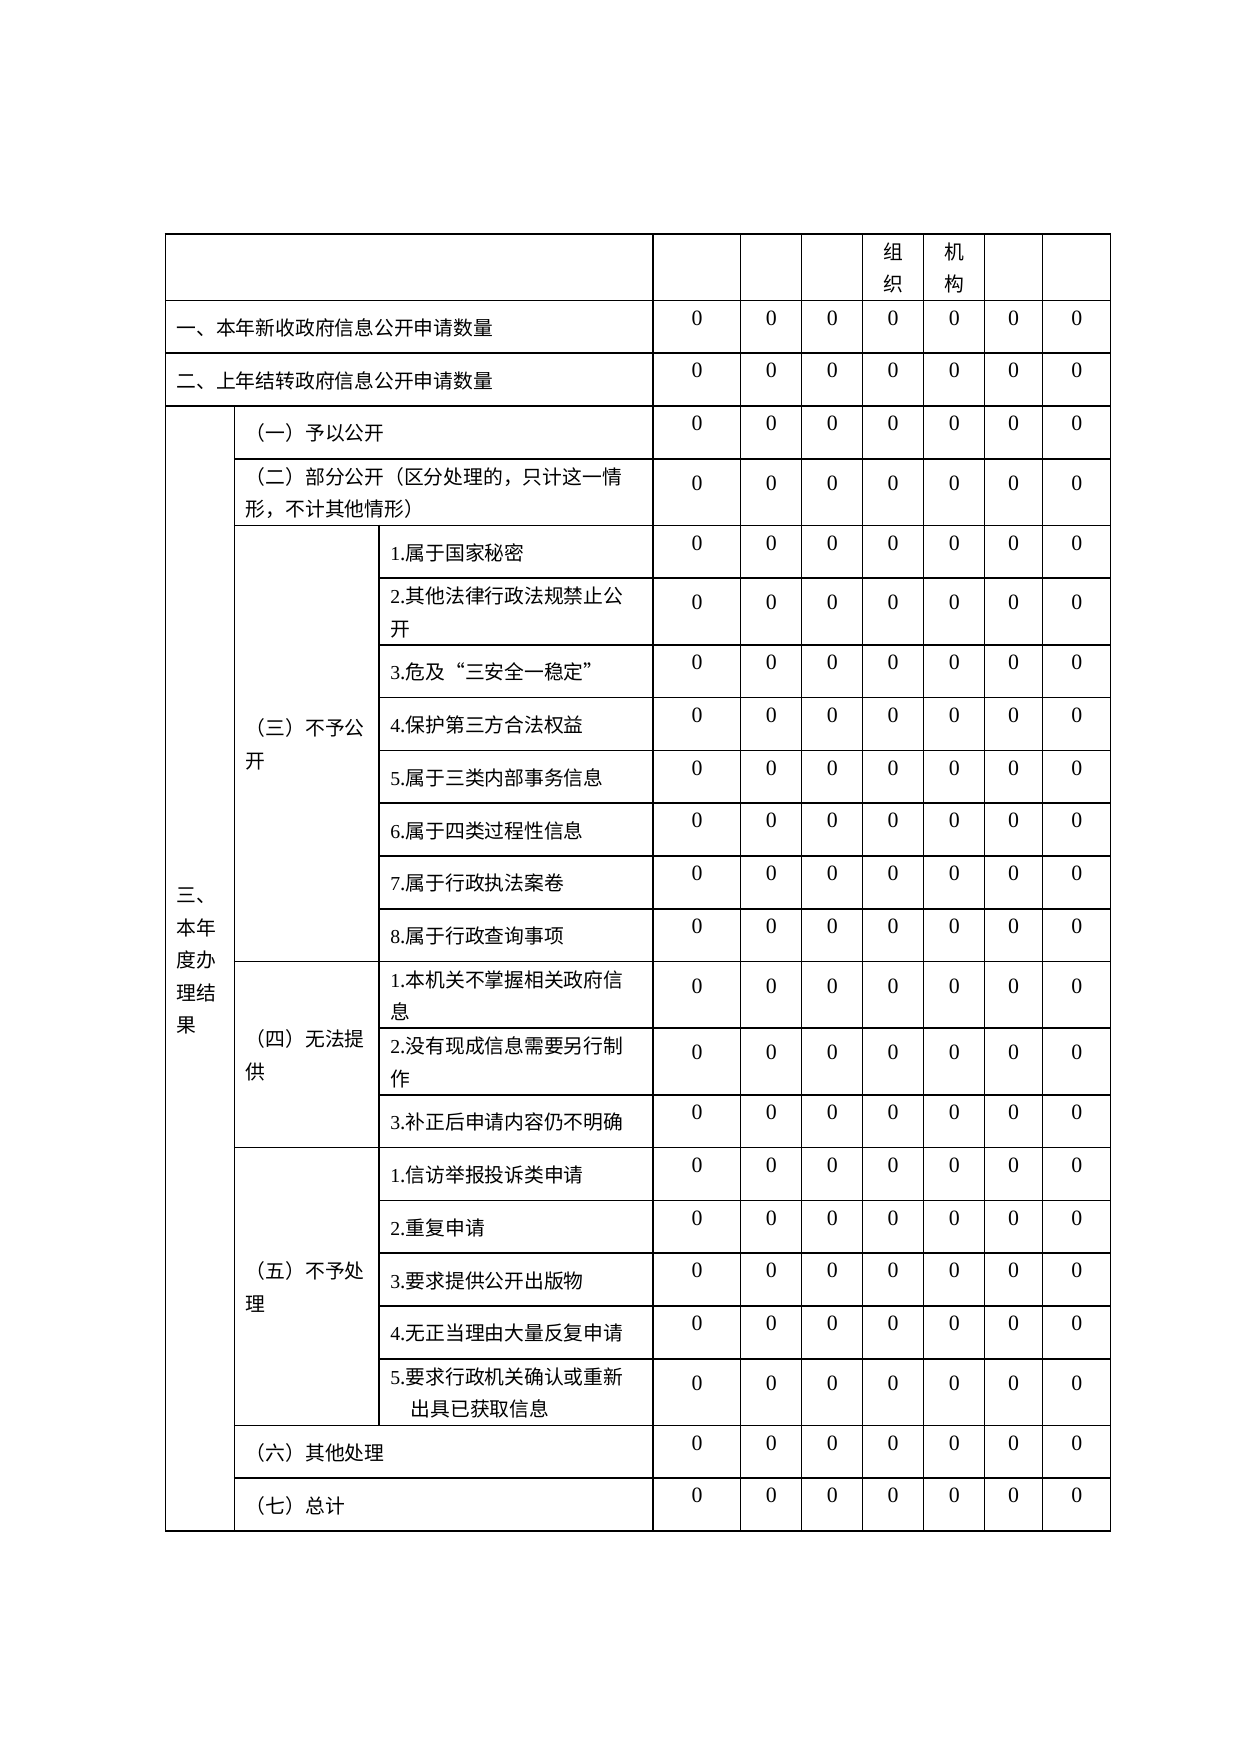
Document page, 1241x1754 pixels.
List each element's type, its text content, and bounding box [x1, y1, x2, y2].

table_cell 0 [1043, 857, 1110, 908]
table_cell 0 [741, 1307, 801, 1358]
table_cell 0 [802, 579, 862, 644]
table_cell 0 [985, 1029, 1042, 1094]
table_cell 0 [924, 962, 984, 1027]
table_cell 0 [924, 1201, 984, 1252]
table_cell 0 [985, 698, 1042, 749]
table_cell 0 [863, 1148, 923, 1199]
table_cell （四）无法提供 [235, 962, 378, 1147]
table_cell 一、本年新收政府信息公开申请数量 [166, 301, 652, 352]
table_cell 科研机构 [802, 235, 862, 299]
table_cell 0 [863, 579, 923, 644]
table_cell 0 [985, 1360, 1042, 1424]
table_cell 0 [741, 857, 801, 908]
table_cell 1.本机关不掌握相关政府信息 [380, 962, 652, 1027]
table_cell 0 [863, 751, 923, 802]
table_cell 0 [741, 526, 801, 577]
table_cell 0 [654, 1254, 740, 1305]
table_cell 0 [1043, 751, 1110, 802]
table_cell 0 [654, 1479, 740, 1530]
table_cell 3.危及“三安全一稳定” [380, 646, 652, 697]
table_cell 0 [802, 1479, 862, 1530]
table_cell 0 [654, 804, 740, 855]
table_cell 0 [741, 407, 801, 458]
table_cell 0 [654, 751, 740, 802]
table_cell 其他 [985, 235, 1042, 299]
table_cell 0 [654, 1201, 740, 1252]
table_cell 8.属于行政查询事项 [380, 910, 652, 961]
table_cell 0 [924, 1148, 984, 1199]
table_cell 0 [802, 751, 862, 802]
table_cell 0 [1043, 1254, 1110, 1305]
table_cell 0 [924, 1479, 984, 1530]
table_cell 0 [654, 1148, 740, 1199]
table_cell 0 [863, 1360, 923, 1424]
table_cell 0 [1043, 962, 1110, 1027]
table_cell 0 [985, 579, 1042, 644]
table_cell 0 [924, 460, 984, 524]
table_cell 0 [1043, 698, 1110, 749]
table_cell 0 [741, 751, 801, 802]
table_cell 0 [985, 301, 1042, 352]
table_cell 0 [654, 460, 740, 524]
table_cell 0 [863, 1426, 923, 1477]
table_cell 0 [802, 1254, 862, 1305]
table_cell 0 [863, 857, 923, 908]
table_cell 0 [654, 526, 740, 577]
table_cell 0 [741, 460, 801, 524]
table_cell 0 [802, 1201, 862, 1252]
table_cell 0 [654, 1029, 740, 1094]
table_cell 0 [802, 1029, 862, 1094]
table_cell 5.要求行政机关确认或重新 出具已获取信息 [380, 1360, 652, 1424]
table_cell 0 [802, 1307, 862, 1358]
table_cell 0 [863, 526, 923, 577]
table_cell 0 [985, 646, 1042, 697]
table_cell 7.属于行政执法案卷 [380, 857, 652, 908]
table_cell 0 [654, 1307, 740, 1358]
table_cell 0 [741, 1096, 801, 1147]
table_cell （七）总计 [235, 1479, 652, 1530]
table_cell 0 [654, 910, 740, 961]
table_cell 0 [741, 301, 801, 352]
table_cell 0 [985, 407, 1042, 458]
table_cell 4.无正当理由大量反复申请 [380, 1307, 652, 1358]
table_cell 0 [802, 407, 862, 458]
table_cell 0 [802, 857, 862, 908]
table_cell 0 [1043, 301, 1110, 352]
table_cell 0 [863, 354, 923, 405]
table_cell 0 [863, 407, 923, 458]
table_cell 0 [802, 460, 862, 524]
table_cell 0 [654, 1426, 740, 1477]
table_cell 1.信访举报投诉类申请 [380, 1148, 652, 1199]
table_cell 0 [985, 526, 1042, 577]
table_cell 0 [741, 962, 801, 1027]
table_cell 0 [654, 301, 740, 352]
table_cell 0 [924, 910, 984, 961]
table_cell 0 [1043, 1426, 1110, 1477]
table_cell 0 [985, 354, 1042, 405]
table_cell 0 [802, 1360, 862, 1424]
table_cell 0 [985, 857, 1042, 908]
table_cell （三）不予公开 [235, 526, 378, 961]
table_cell 社会公益组织 [863, 235, 923, 299]
table_cell 0 [741, 1254, 801, 1305]
table_cell 0 [654, 1096, 740, 1147]
table_cell 0 [1043, 1360, 1110, 1424]
table_cell 4.保护第三方合法权益 [380, 698, 652, 749]
table_cell 0 [802, 804, 862, 855]
table_cell 0 [1043, 1307, 1110, 1358]
table_cell 商业企业 [741, 235, 801, 299]
table_cell 0 [863, 1479, 923, 1530]
table_cell 0 [1043, 646, 1110, 697]
table_cell 2.其他法律行政法规禁止公开 [380, 579, 652, 644]
table_cell 0 [863, 698, 923, 749]
table_cell 0 [802, 1148, 862, 1199]
table_cell 1.属于国家秘密 [380, 526, 652, 577]
table_cell 0 [802, 526, 862, 577]
table_cell 0 [863, 301, 923, 352]
table_cell 0 [985, 1201, 1042, 1252]
table_cell 0 [741, 1479, 801, 1530]
table_cell 0 [802, 698, 862, 749]
table_cell 三、本年度办理结果 [166, 407, 234, 1530]
table_cell 0 [924, 526, 984, 577]
table_cell 0 [741, 1029, 801, 1094]
table_cell 0 [802, 301, 862, 352]
table_cell 0 [985, 1479, 1042, 1530]
table_cell 0 [924, 1360, 984, 1424]
table_cell 0 [985, 460, 1042, 524]
table_cell 0 [1043, 1096, 1110, 1147]
table_cell 0 [863, 646, 923, 697]
table_cell 0 [924, 407, 984, 458]
table_cell 0 [924, 1096, 984, 1147]
table_cell 0 [741, 1201, 801, 1252]
table_cell 0 [863, 1029, 923, 1094]
table_cell 0 [863, 804, 923, 855]
table_cell 0 [1043, 1479, 1110, 1530]
table_cell 0 [1043, 1029, 1110, 1094]
table_cell 0 [1043, 804, 1110, 855]
table_cell （六）其他处理 [235, 1426, 652, 1477]
table_cell 0 [863, 962, 923, 1027]
table_cell 0 [802, 646, 862, 697]
table_cell 2.重复申请 [380, 1201, 652, 1252]
table_cell 0 [654, 579, 740, 644]
table_cell 0 [1043, 579, 1110, 644]
table_cell 3.补正后申请内容仍不明确 [380, 1096, 652, 1147]
table_cell 0 [1043, 407, 1110, 458]
table_cell （五）不予处理 [235, 1148, 378, 1424]
table_cell 0 [741, 1426, 801, 1477]
table_cell 0 [985, 1426, 1042, 1477]
table_cell 0 [985, 1148, 1042, 1199]
table_cell 0 [985, 910, 1042, 961]
table_cell 0 [924, 857, 984, 908]
table_cell （二）部分公开（区分处理的，只计这一情形，不计其他情形） [235, 460, 652, 524]
table_cell 0 [802, 1096, 862, 1147]
table_cell 0 [802, 354, 862, 405]
table_cell 0 [985, 962, 1042, 1027]
table_cell 二、上年结转政府信息公开申请数量 [166, 354, 652, 405]
table_cell 0 [1043, 526, 1110, 577]
table_cell 0 [654, 698, 740, 749]
table_cell 0 [654, 857, 740, 908]
table_cell 0 [741, 1360, 801, 1424]
table_cell 法律服务机构 [924, 235, 984, 299]
table_cell 0 [802, 910, 862, 961]
table_cell 0 [985, 751, 1042, 802]
table_cell 0 [863, 1096, 923, 1147]
table_cell 0 [924, 579, 984, 644]
table_cell 0 [924, 646, 984, 697]
table_cell 0 [924, 301, 984, 352]
table_cell 0 [924, 1426, 984, 1477]
table_cell （一）予以公开 [235, 407, 652, 458]
table_cell 0 [741, 646, 801, 697]
table_cell 0 [924, 804, 984, 855]
table_cell 0 [1043, 910, 1110, 961]
table_cell 0 [985, 1307, 1042, 1358]
table_cell 0 [863, 460, 923, 524]
table_cell 0 [654, 646, 740, 697]
table_cell 0 [924, 1307, 984, 1358]
table_cell 0 [741, 1148, 801, 1199]
table_cell 3.要求提供公开出版物 [380, 1254, 652, 1305]
table_cell 0 [863, 1307, 923, 1358]
table_cell 0 [924, 354, 984, 405]
table_cell 0 [985, 804, 1042, 855]
table_cell 0 [741, 354, 801, 405]
table_cell 0 [1043, 460, 1110, 524]
table_cell 0 [924, 698, 984, 749]
table_cell 0 [654, 1360, 740, 1424]
table_cell 0 [985, 1254, 1042, 1305]
table_cell 0 [741, 579, 801, 644]
table_cell 0 [654, 962, 740, 1027]
table_cell 0 [802, 1426, 862, 1477]
table_cell 0 [741, 910, 801, 961]
table_cell 6.属于四类过程性信息 [380, 804, 652, 855]
table_cell 0 [741, 698, 801, 749]
table_cell 0 [924, 751, 984, 802]
table_cell 2.没有现成信息需要另行制作 [380, 1029, 652, 1094]
table_cell 0 [1043, 1148, 1110, 1199]
table_cell 0 [654, 354, 740, 405]
table_cell 5.属于三类内部事务信息 [380, 751, 652, 802]
table_cell 0 [924, 1254, 984, 1305]
table_cell 0 [741, 804, 801, 855]
table_cell 0 [863, 1254, 923, 1305]
table_cell 0 [654, 407, 740, 458]
table_cell 0 [863, 1201, 923, 1252]
table_cell 0 [802, 962, 862, 1027]
table_cell 0 [924, 1029, 984, 1094]
table_cell 0 [1043, 354, 1110, 405]
table_cell 0 [985, 1096, 1042, 1147]
table_cell 0 [1043, 1201, 1110, 1252]
table_cell 0 [863, 910, 923, 961]
